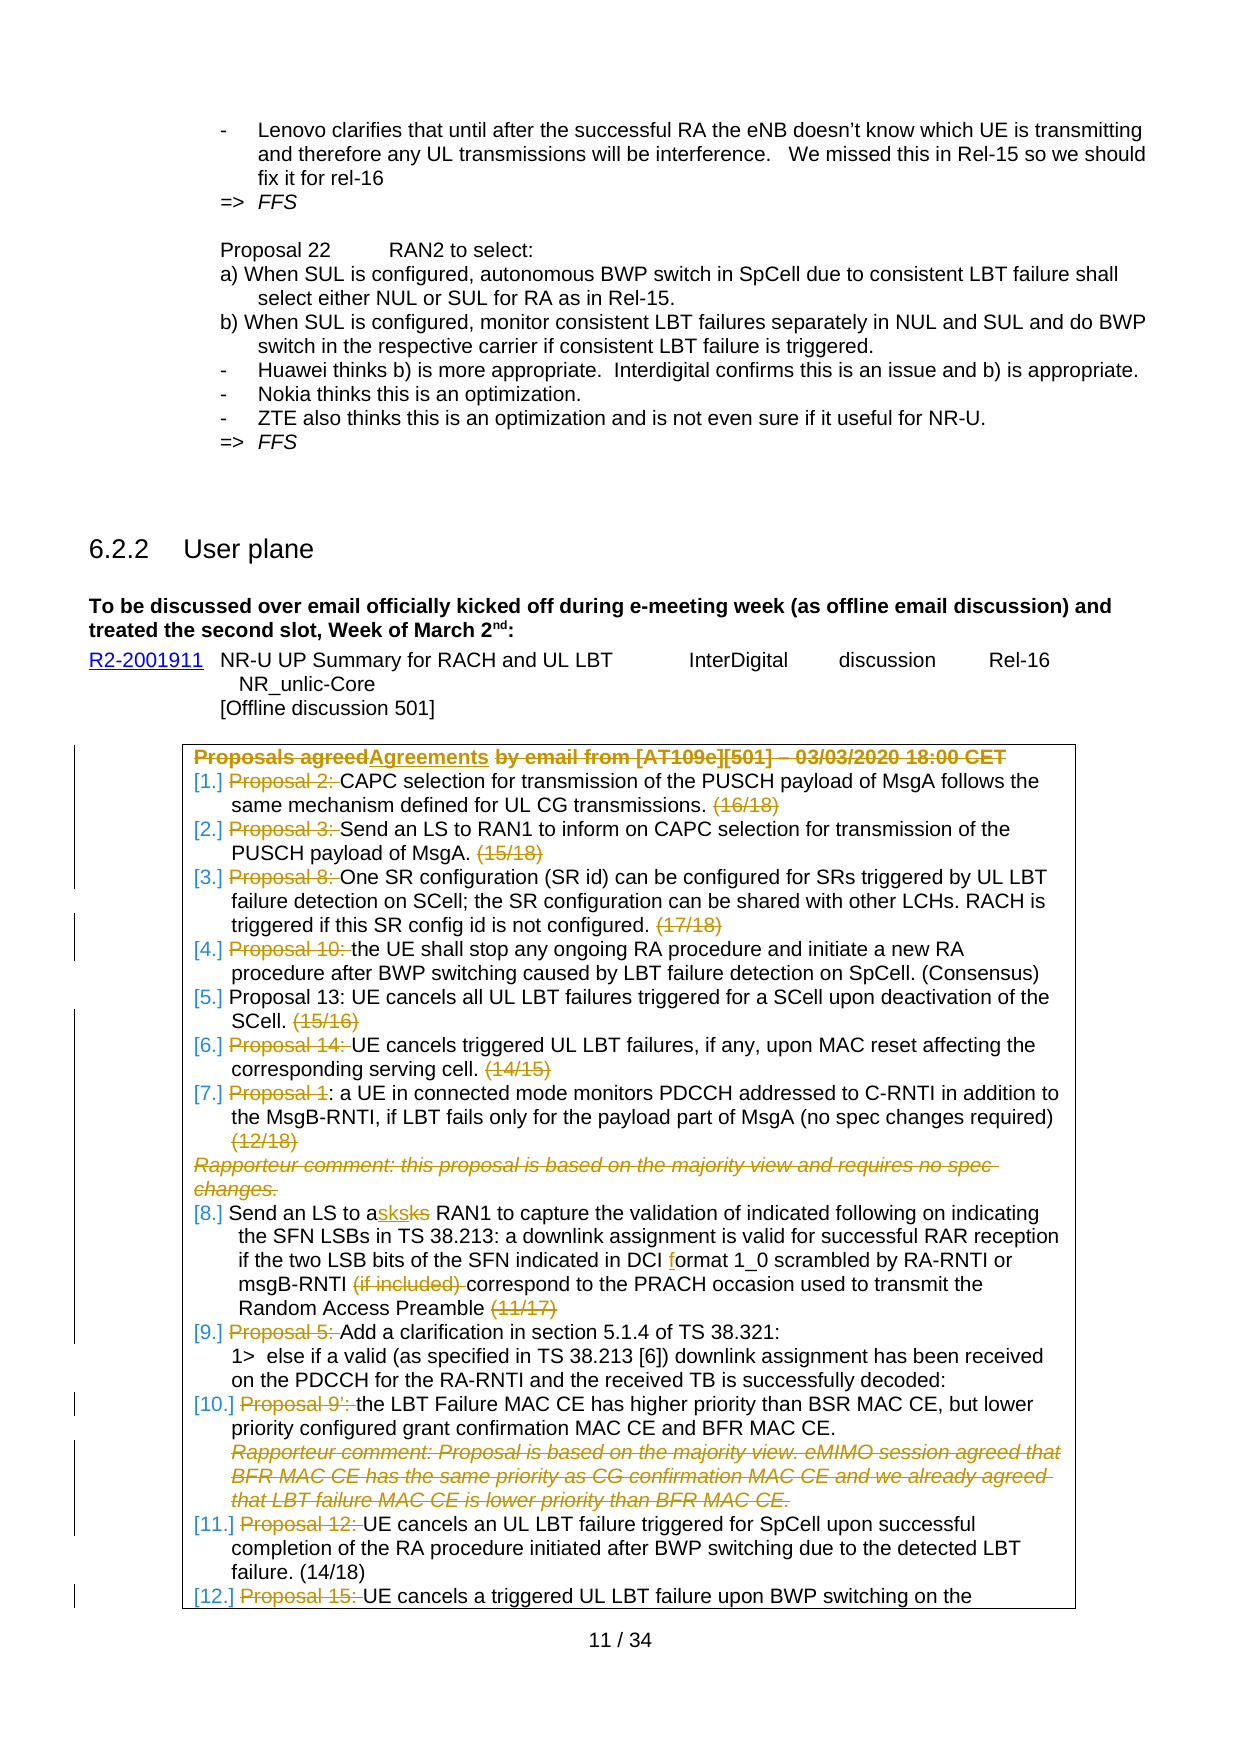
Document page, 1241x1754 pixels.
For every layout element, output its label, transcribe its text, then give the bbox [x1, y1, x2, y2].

text => FFS [220, 429, 1152, 453]
title R2-2001911 NR-U UP Summary for RACH and UL LBT InterDigital discussion Rel-16 NR_unlic-Core [89, 648, 1152, 696]
text To be discussed over email officially kicked off during e-meeting week (as offline email discussion) and treated the second slot, Week of March 2nd: [89, 594, 1152, 642]
text a) When SUL is configured, autonomous BWP switch in SpCell due to consistent LBT failure shall select either NUL or SUL for RA as in Rel-15. [220, 262, 1152, 310]
text - Lenovo clarifies that until after the successful RA the eNB doesn’t know which UE is transmitting and therefore any UL transmissions will be interference. We missed this in Rel-15 so we should fix it for rel-16 [220, 118, 1152, 190]
text - ZTE also thinks this is an optimization and is not even sure if it useful for NR-U. [220, 406, 1152, 429]
text => FFS [220, 190, 1152, 214]
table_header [183, 745, 1075, 1608]
text b) When SUL is configured, monitor consistent LBT failures separately in NUL and SUL and do BWP switch in the respective carrier if consistent LBT failure is triggered. [220, 310, 1152, 358]
text - Nokia thinks this is an optimization. [220, 382, 1152, 406]
subtitle 6.2.2 User plane [89, 533, 1152, 564]
text Proposal 22 RAN2 to select: [220, 238, 1152, 262]
text - Huawei thinks b) is more appropriate. Interdigital confirms this is an issue and b) is appropriate. [220, 358, 1152, 382]
text [Offline discussion 501] [220, 696, 1152, 720]
